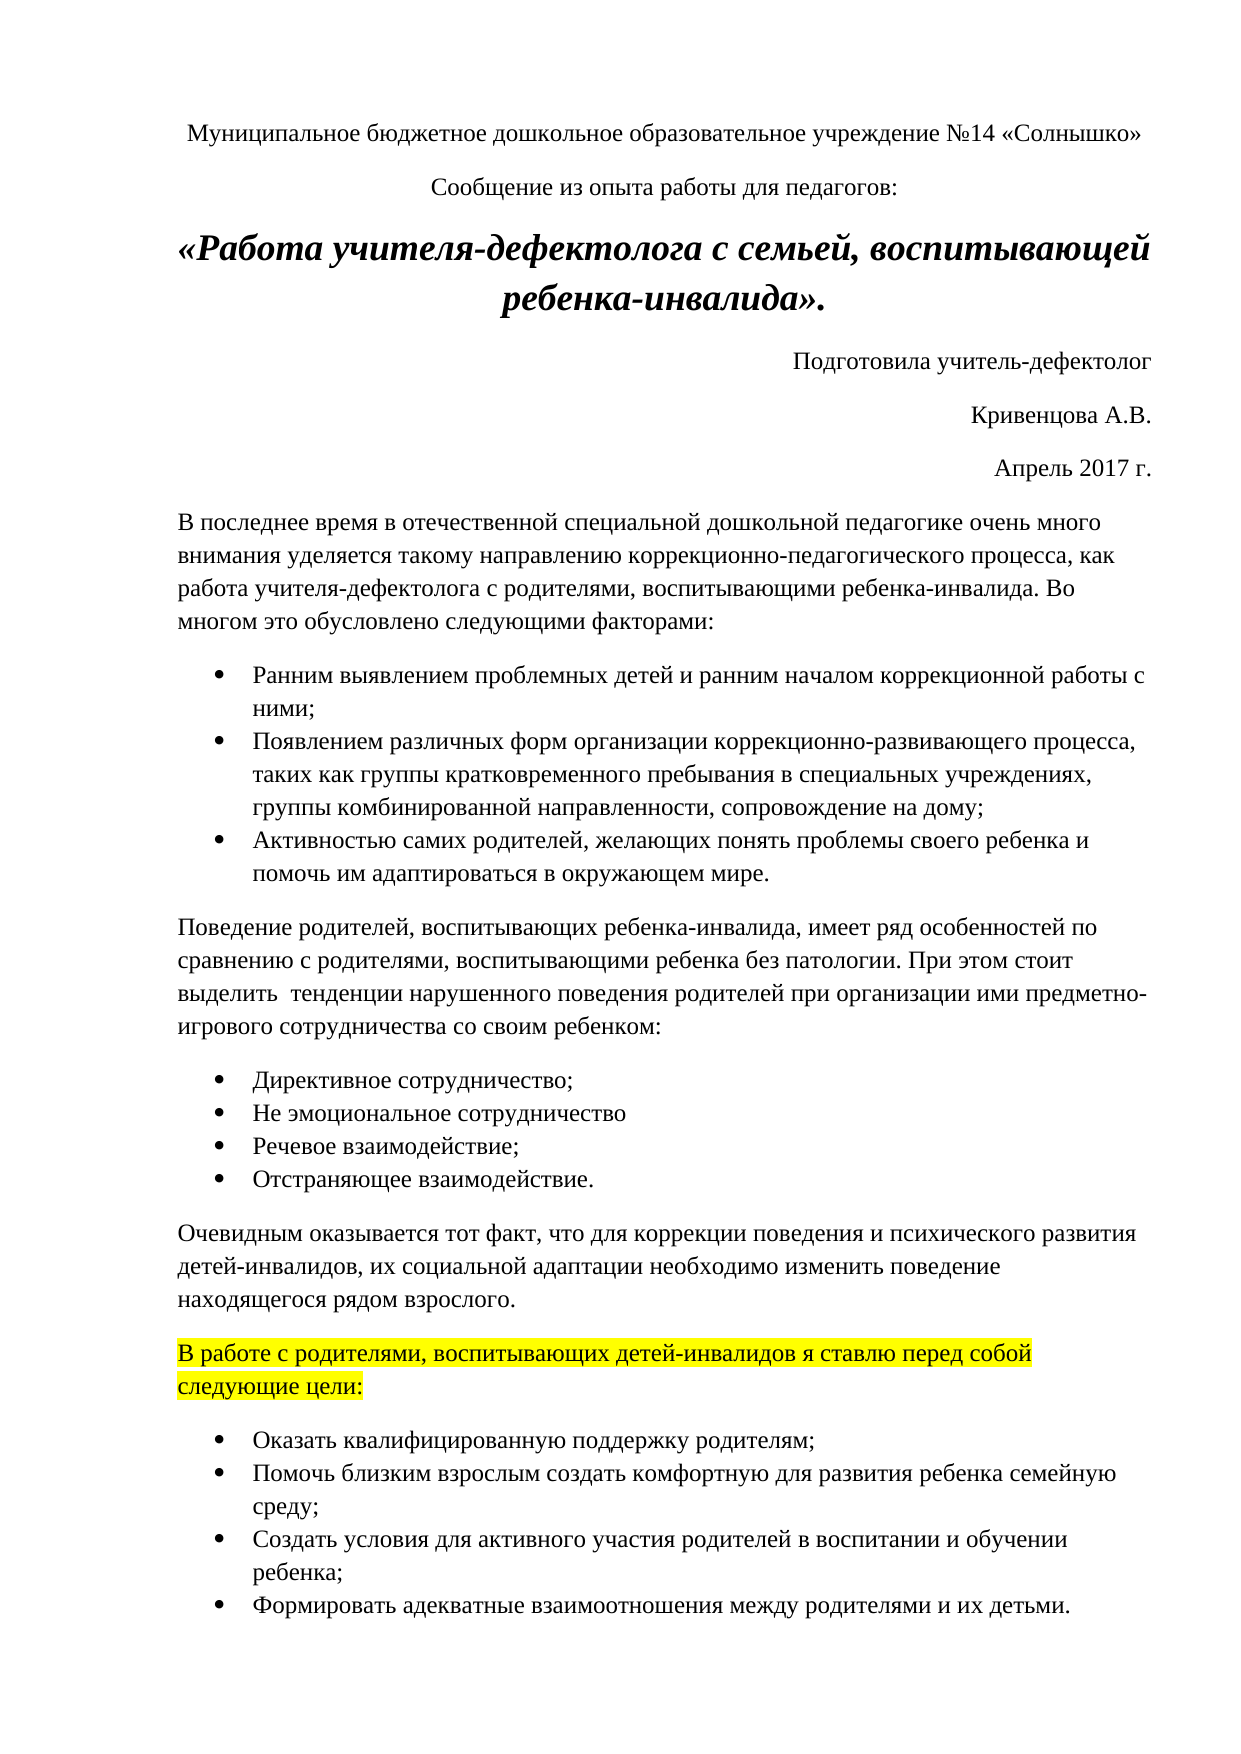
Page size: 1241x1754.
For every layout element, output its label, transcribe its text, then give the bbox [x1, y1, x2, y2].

list Создать условия для активного участия родителей в воспитании и обучении ребенка; [215, 1524, 1152, 1586]
text Кривенцова А.В. [177, 400, 1152, 428]
text Очевидным оказывается тот факт, что для коррекции поведения и психического развития детей-инвалидов, их социальной адаптации необходимо изменить поведение находящегося рядом взрослого. [177, 1218, 1152, 1313]
list Появлением различных форм организации коррекционно-развивающего процесса, таких как группы кратковременного пребывания в специальных учреждениях, группы комбинированной направленности, сопровождение на дому; [215, 726, 1152, 821]
list Речевое взаимодействие; [215, 1131, 1152, 1160]
text В последнее время в отечественной специальной дошкольной педагогике очень много внимания уделяется такому направлению коррекционно-педагогического процесса, как работа учителя-дефектолога с родителями, воспитывающими ребенка-инвалида. Во многом это обусловлено следующими факторами: [177, 507, 1152, 635]
text Поведение родителей, воспитывающих ребенка-инвалида, имеет ряд особенностей по сравнению с родителями, воспитывающими ребенка без патологии. При этом стоит выделить тенденции нарушенного поведения родителей при организации ими предметно-игрового сотрудничества со своим ребенком: [177, 912, 1152, 1040]
list Формировать адекватные взаимоотношения между родителями и их детьми. [215, 1590, 1152, 1619]
list Не эмоциональное сотрудничество [215, 1098, 1152, 1127]
text «Работа учителя-дефектолога с семьей, воспитывающей ребенка-инвалида». [177, 226, 1152, 318]
text В работе с родителями, воспитывающих детей-инвалидов я ставлю перед собой следующие цели: [177, 1338, 1152, 1400]
list Оказать квалифицированную поддержку родителям; [215, 1425, 1152, 1454]
text Апрель 2017 г. [177, 453, 1152, 482]
list Директивное сотрудничество; [215, 1065, 1152, 1094]
list Помочь близким взрослым создать комфортную для развития ребенка семейную среду; [215, 1458, 1152, 1520]
list Активностью самих родителей, желающих понять проблемы своего ребенка и помочь им адаптироваться в окружающем мире. [215, 825, 1152, 887]
list Ранним выявлением проблемных детей и ранним началом коррекционной работы с ними; [215, 660, 1152, 722]
text Подготовила учитель-дефектолог [177, 346, 1152, 374]
text Муниципальное бюджетное дошкольное образовательное учреждение №14 «Солнышко» [177, 118, 1152, 147]
text Сообщение из опыта работы для педагогов: [177, 172, 1152, 201]
list Отстраняющее взаимодействие. [215, 1164, 1152, 1193]
